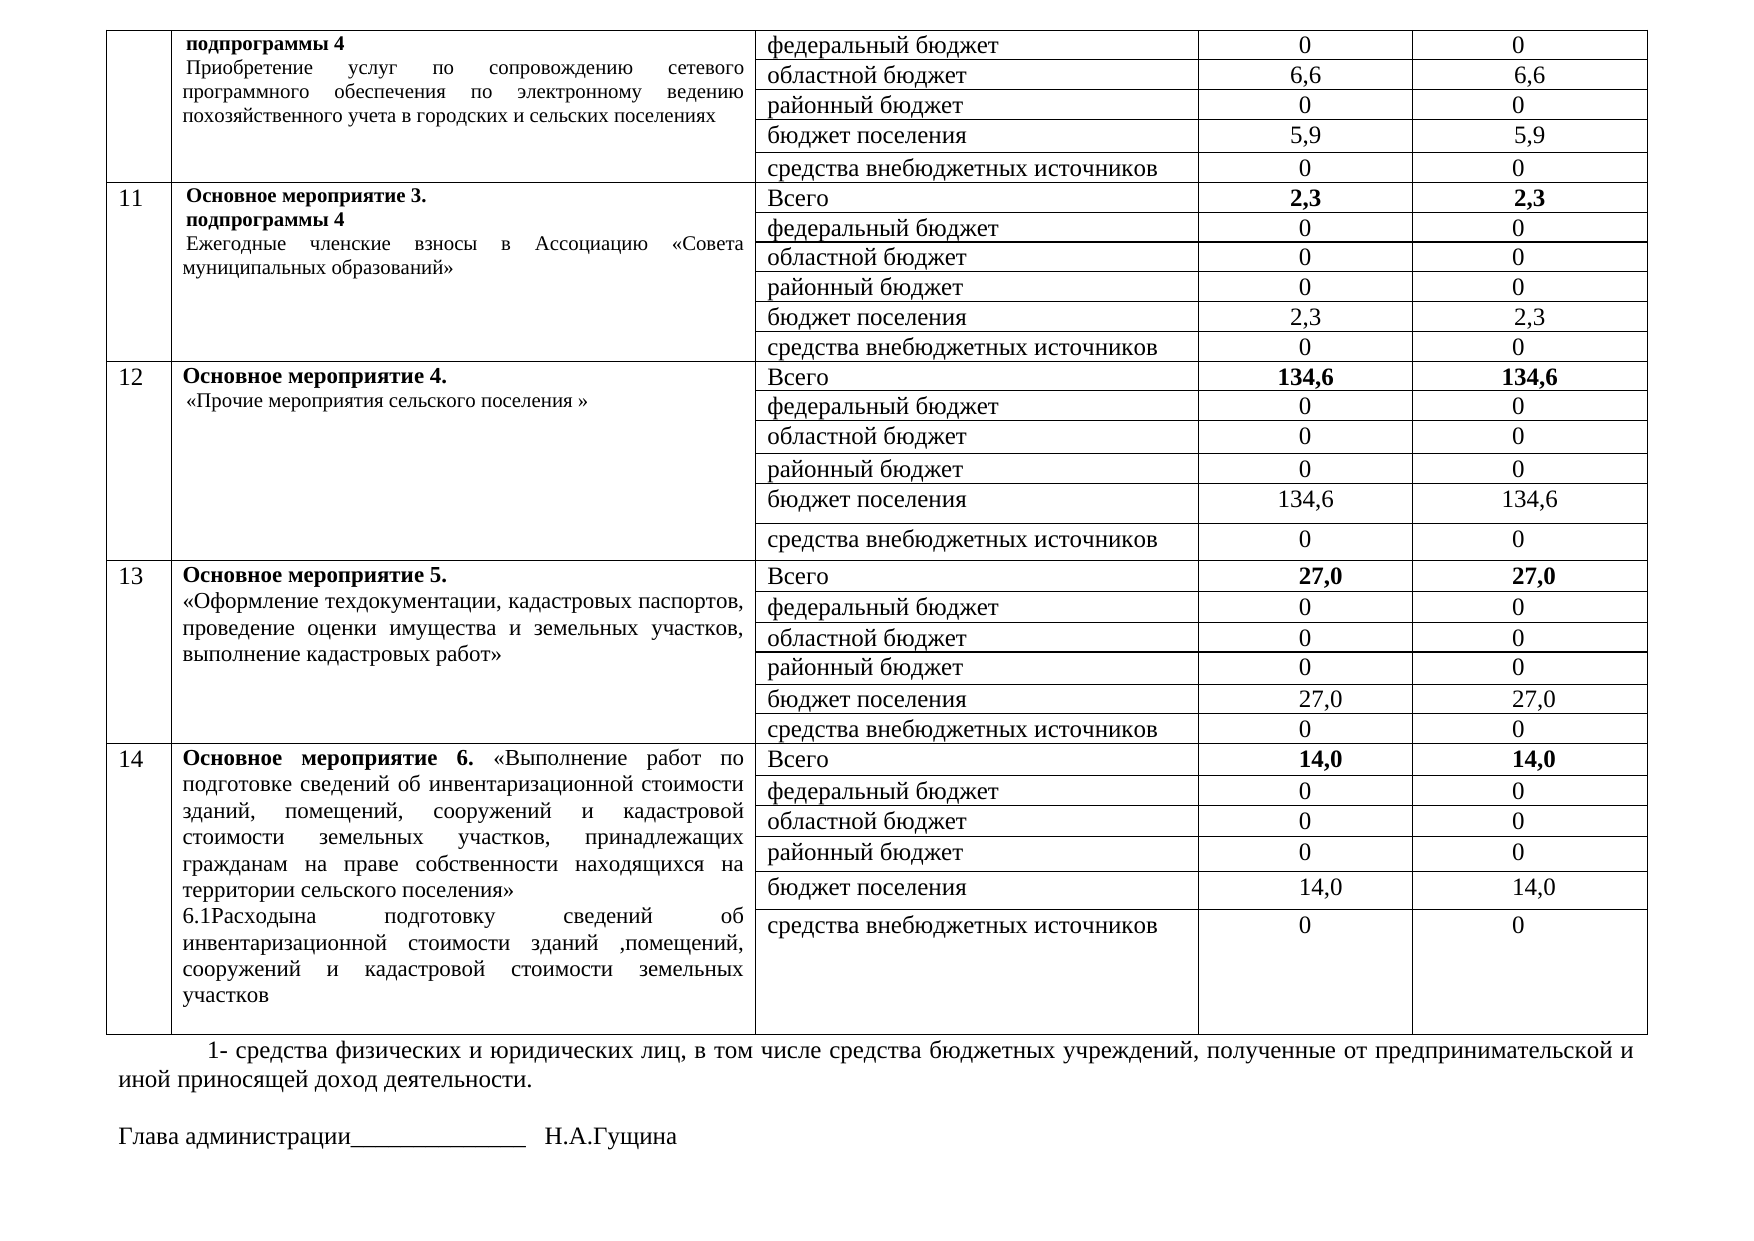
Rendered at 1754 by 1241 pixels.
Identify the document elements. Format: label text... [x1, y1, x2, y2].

table_cell районный бюджет [756, 272, 1198, 301]
table_cell 0 [1413, 332, 1647, 361]
table_cell Основное мероприятие 4. «Прочие мероприятия сельского поселения » [172, 362, 755, 560]
table_cell 0 [1199, 524, 1412, 560]
table_cell 14 [107, 744, 171, 1034]
table_cell средства внебюджетных источников [756, 714, 1198, 743]
table_cell Всего [756, 744, 1198, 775]
table_cell 0 [1199, 837, 1412, 871]
table_cell 12 [107, 362, 171, 560]
table_cell 0 [1413, 837, 1647, 871]
table_cell 134,6 [1413, 362, 1647, 390]
table_cell Всего [756, 561, 1198, 591]
table_cell 14,0 [1413, 744, 1647, 775]
table_cell Всего [756, 362, 1198, 390]
table_cell 0 [1199, 31, 1412, 59]
table_cell 0 [1413, 776, 1647, 805]
table_cell 0 [1199, 272, 1412, 301]
table_cell 0 [1413, 153, 1647, 182]
table_cell 0 [1199, 421, 1412, 453]
table_cell 14,0 [1199, 872, 1412, 909]
table_cell 0 [1413, 714, 1647, 743]
table_cell 6,6 [1199, 60, 1412, 89]
table_cell 27,0 [1413, 685, 1647, 713]
table_cell районный бюджет [756, 454, 1198, 483]
table_cell 5,9 [1413, 120, 1647, 152]
table_cell федеральный бюджет [756, 31, 1198, 59]
table_cell 0 [1199, 623, 1412, 651]
table_cell 2,3 [1413, 183, 1647, 212]
table_cell 0 [1199, 213, 1412, 241]
table_cell средства внебюджетных источников [756, 153, 1198, 182]
table_cell Всего [756, 183, 1198, 212]
text 1- средства физических и юридических лиц, в том числе средства бюджетных учреждений, полученные от предпринимательской и иной приносящей доход деятельности. [118, 1035, 1636, 1093]
table_cell 5,9 [1199, 120, 1412, 152]
table_cell 134,6 [1199, 362, 1412, 390]
table_cell 0 [1413, 391, 1647, 420]
table_cell 0 [1413, 421, 1647, 453]
table_cell бюджет поселения [756, 120, 1198, 152]
table_cell 27,0 [1199, 685, 1412, 713]
table_cell 0 [1199, 153, 1412, 182]
table_cell федеральный бюджет [756, 592, 1198, 622]
table_cell районный бюджет [756, 837, 1198, 871]
table_cell средства внебюджетных источников [756, 332, 1198, 361]
table_cell 0 [1413, 31, 1647, 59]
table_cell бюджет поселения [756, 484, 1198, 523]
table_cell 10 [107, 31, 171, 182]
table_cell средства внебюджетных источников [756, 910, 1198, 1034]
table_cell 0 [1413, 592, 1647, 622]
table_cell районный бюджет [756, 90, 1198, 119]
table_cell бюджет поселения [756, 685, 1198, 713]
table_cell 134,6 [1199, 484, 1412, 523]
table_cell 0 [1413, 454, 1647, 483]
table_cell 0 [1413, 910, 1647, 1034]
table_cell областной бюджет [756, 60, 1198, 89]
table_cell 134,6 [1413, 484, 1647, 523]
table_cell 0 [1199, 243, 1412, 271]
table_cell бюджет поселения [756, 872, 1198, 909]
table_cell 0 [1199, 776, 1412, 805]
table_cell 2,3 [1199, 302, 1412, 331]
table_cell 0 [1413, 524, 1647, 560]
text Глава администрации______________ Н.А.Гущина [118, 1121, 1636, 1150]
table_cell 0 [1199, 910, 1412, 1034]
table_cell федеральный бюджет [756, 391, 1198, 420]
table_cell областной бюджет [756, 806, 1198, 836]
table_cell 0 [1199, 653, 1412, 683]
table_cell 14,0 [1413, 872, 1647, 909]
table_cell федеральный бюджет [756, 776, 1198, 805]
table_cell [172, 31, 755, 182]
table_cell 0 [1413, 213, 1647, 241]
table_cell Основное мероприятие 5. «Оформление техдокументации, кадастровых паспортов, проведение оценки имущества и земельных участков, выполнение кадастровых работ» [172, 561, 755, 743]
table_cell средства внебюджетных источников [756, 524, 1198, 560]
table_cell 0 [1413, 243, 1647, 271]
table_cell областной бюджет [756, 421, 1198, 453]
table_cell 0 [1199, 332, 1412, 361]
table_cell Основное мероприятие 3. подпрограммы 4 Ежегодные членские взносы в Ассоциацию «Совета муниципальных образований» [172, 183, 755, 361]
table_cell районный бюджет [756, 653, 1198, 683]
table_cell 27,0 [1199, 561, 1412, 591]
table_cell областной бюджет [756, 243, 1198, 271]
table_cell 11 [107, 183, 171, 361]
table_cell 2,3 [1413, 302, 1647, 331]
table_cell 0 [1413, 272, 1647, 301]
table_cell 0 [1199, 806, 1412, 836]
table_cell 0 [1413, 623, 1647, 651]
table_cell 13 [107, 561, 171, 743]
table_cell федеральный бюджет [756, 213, 1198, 241]
table_cell 27,0 [1413, 561, 1647, 591]
table_cell 0 [1413, 653, 1647, 683]
table_cell 0 [1413, 806, 1647, 836]
table_cell 0 [1199, 391, 1412, 420]
table_cell 0 [1199, 714, 1412, 743]
table_cell 0 [1199, 454, 1412, 483]
table_cell областной бюджет [756, 623, 1198, 651]
table_cell 0 [1413, 90, 1647, 119]
table_cell 0 [1199, 90, 1412, 119]
table_cell 2,3 [1199, 183, 1412, 212]
table_cell 0 [1199, 592, 1412, 622]
table_cell бюджет поселения [756, 302, 1198, 331]
table_cell Основное мероприятие 6. «Выполнение работ по подготовке сведений об инвентаризационной стоимости зданий, помещений, сооружений и кадастровой стоимости земельных участков, принадлежащих гражданам на праве собственности находящихся на территории сельского поселения» 6.1Расходына подготовку сведений об инвентаризационной стоимости зданий ,помещений, сооружений и кадастровой стоимости земельных участков [172, 744, 755, 1034]
table_cell 6,6 [1413, 60, 1647, 89]
table_cell 14,0 [1199, 744, 1412, 775]
